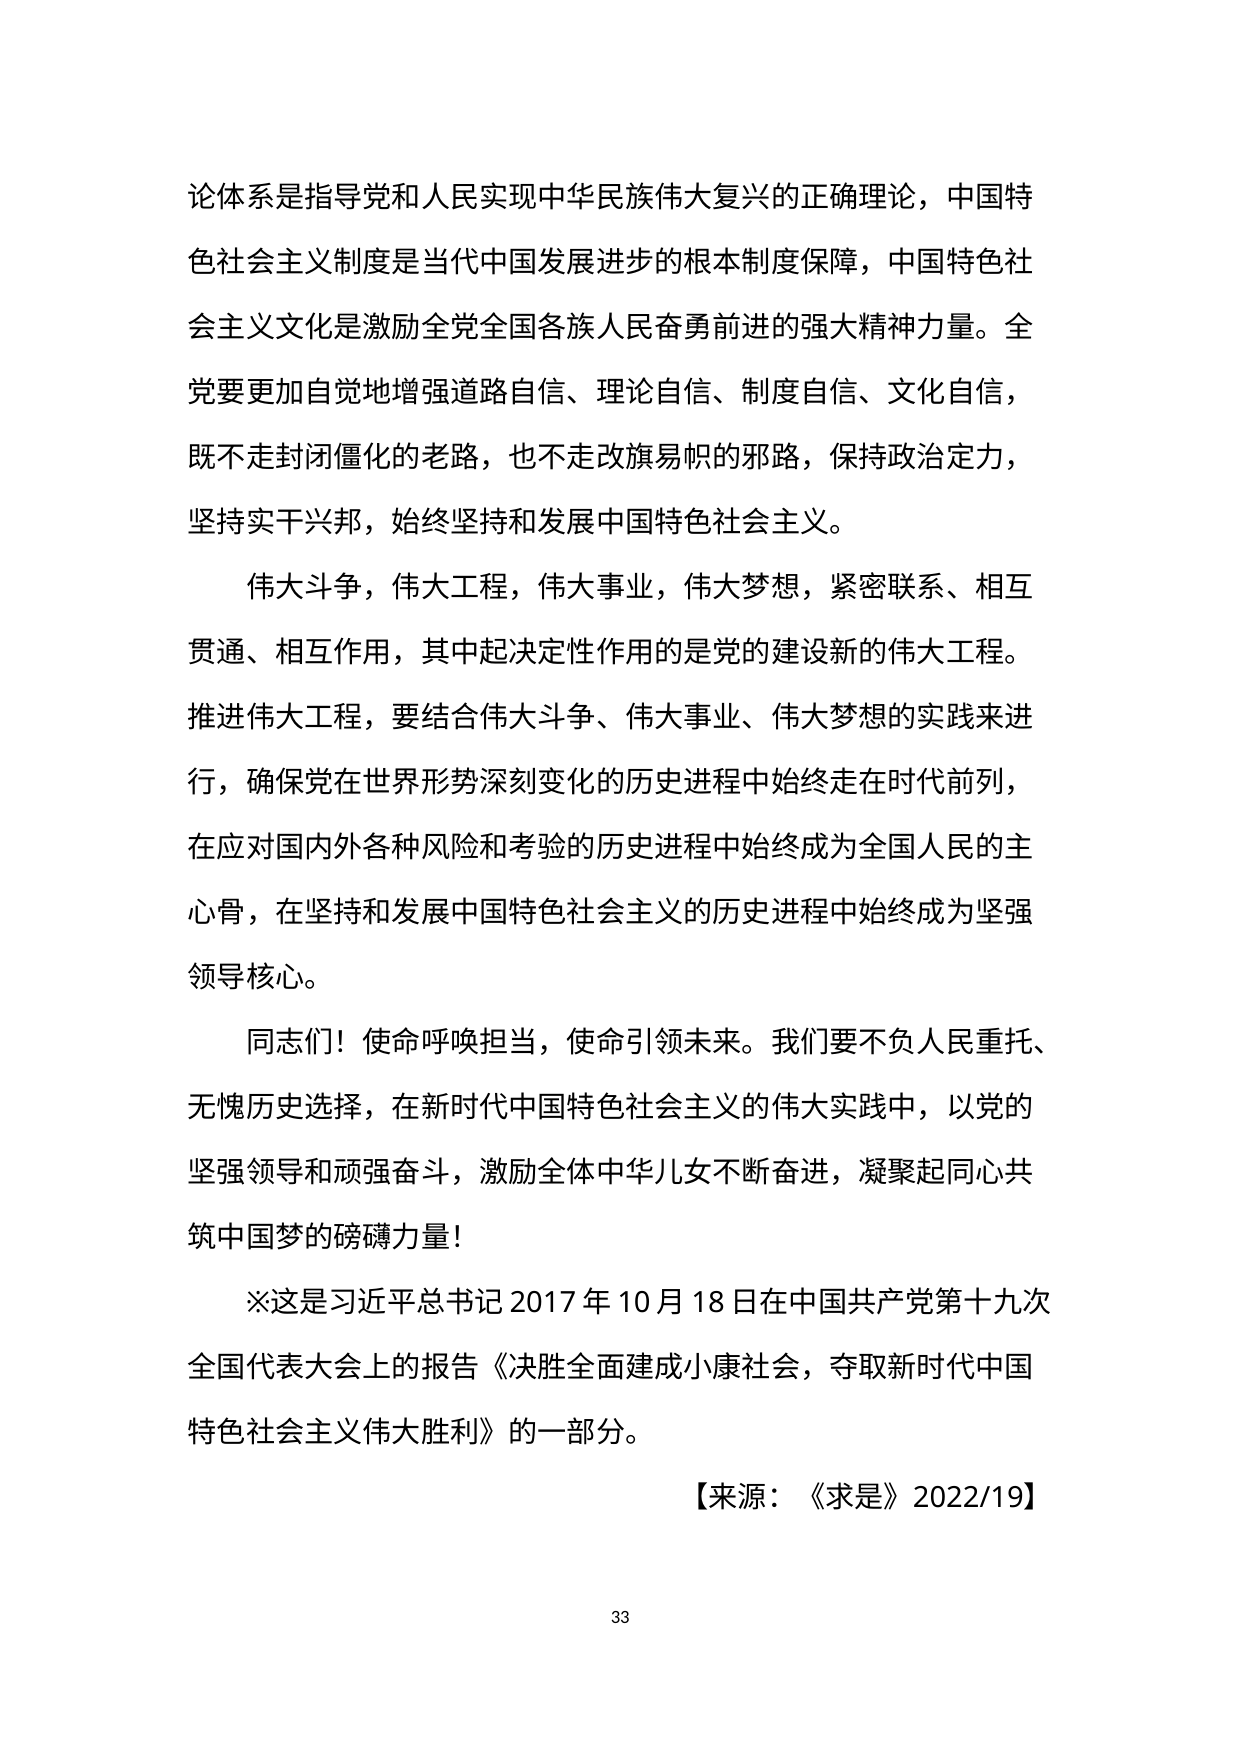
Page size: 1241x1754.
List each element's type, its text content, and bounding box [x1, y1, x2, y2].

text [187, 162, 1053, 552]
text 同志们！使命呼唤担当，使命引领未来。我们要不负人民重托、无愧历史选择，在新时代中国特色社会主义的伟大实践中，以党的坚强领导和顽强奋斗，激励全体中华儿女不断奋进，凝聚起同心共筑中国梦的磅礴力量！ [187, 1007, 1053, 1267]
text 【来源：《求是》2022/19】 [187, 1462, 1053, 1527]
text ※这是习近平总书记2017年10月18日在中国共产党第十九次全国代表大会上的报告《决胜全面建成小康社会，夺取新时代中国特色社会主义伟大胜利》的一部分。 [187, 1267, 1053, 1462]
text 伟大斗争，伟大工程，伟大事业，伟大梦想，紧密联系、相互贯通、相互作用，其中起决定性作用的是党的建设新的伟大工程。推进伟大工程，要结合伟大斗争、伟大事业、伟大梦想的实践来进行，确保党在世界形势深刻变化的历史进程中始终走在时代前列，在应对国内外各种风险和考验的历史进程中始终成为全国人民的主心骨，在坚持和发展中国特色社会主义的历史进程中始终成为坚强领导核心。 [187, 552, 1053, 1007]
